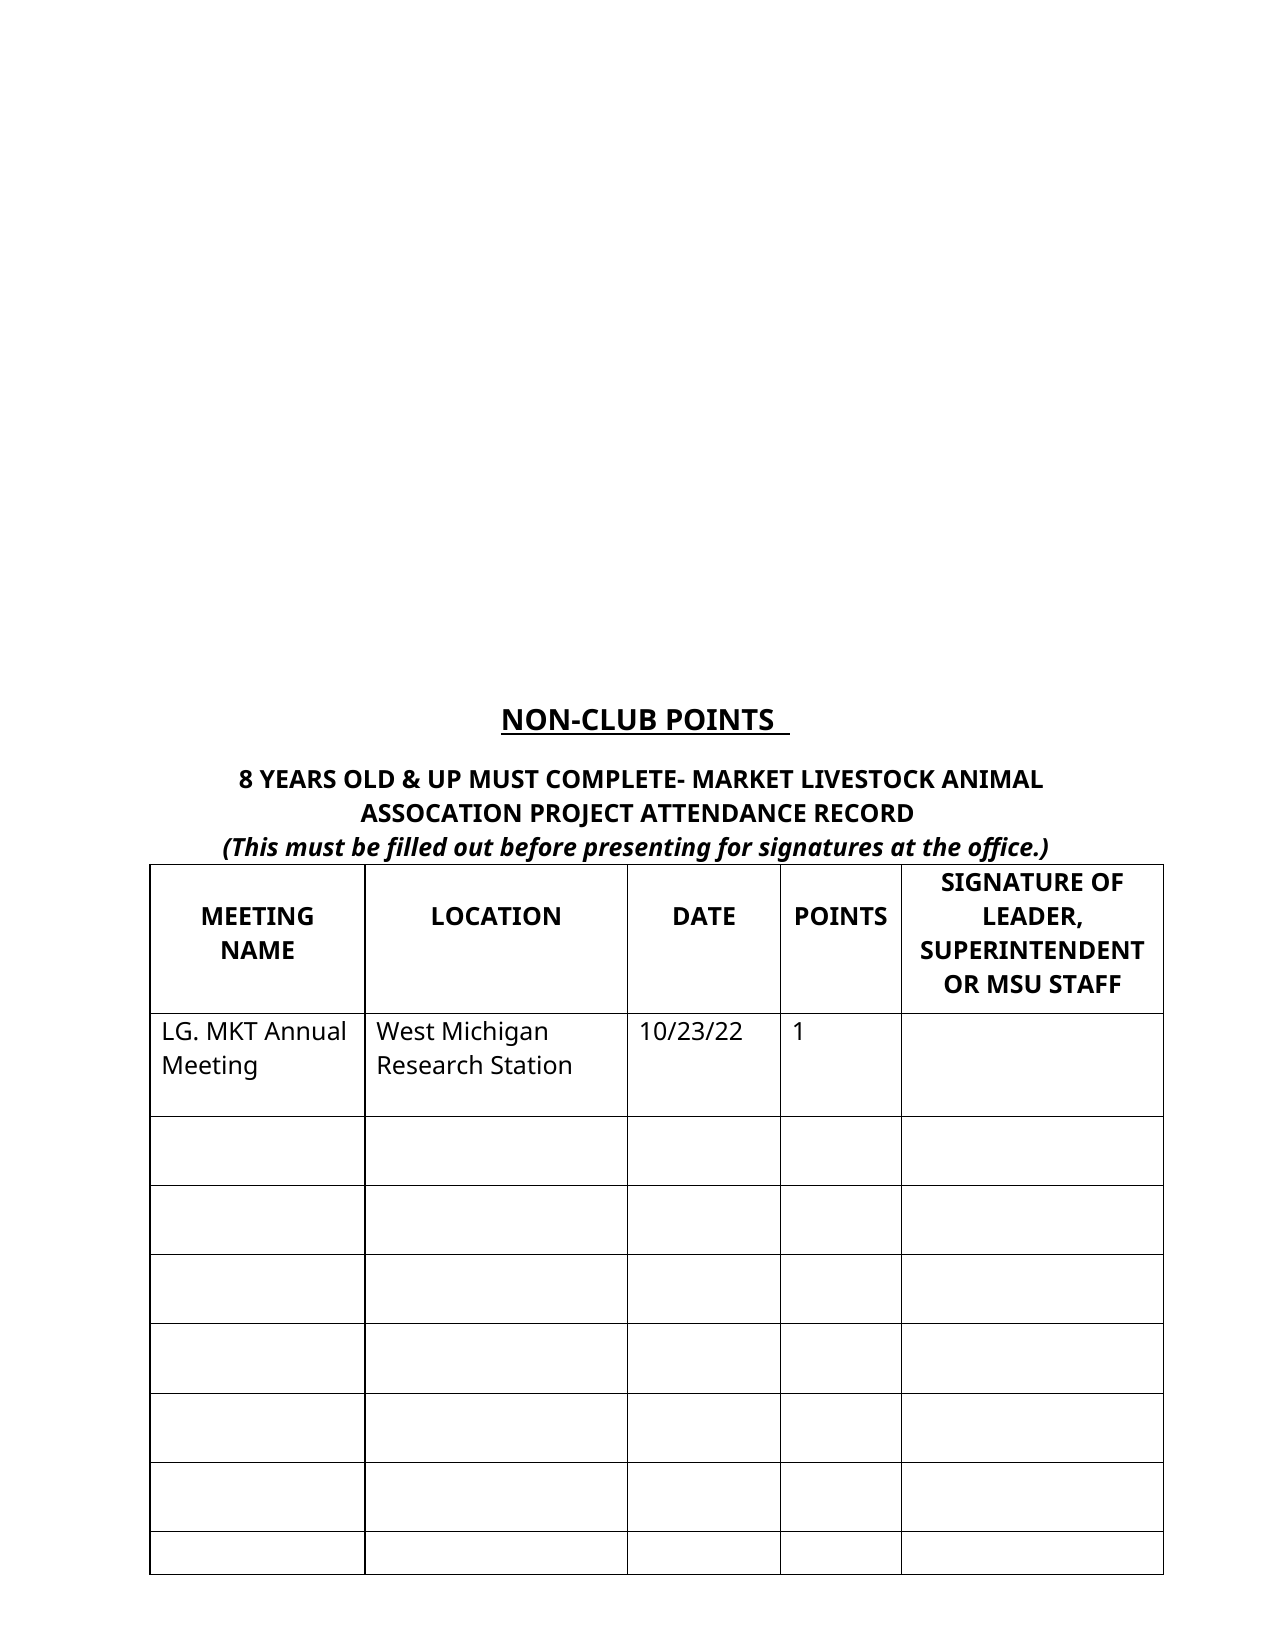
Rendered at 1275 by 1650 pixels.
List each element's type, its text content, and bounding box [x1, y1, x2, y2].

table_cell [781, 1117, 901, 1185]
table_cell [902, 1117, 1163, 1185]
table_cell [781, 1186, 901, 1254]
table_cell [902, 1463, 1163, 1531]
table_cell [781, 1394, 901, 1462]
table_cell [628, 1324, 780, 1392]
table_cell LG. MKT Annual Meeting [151, 1014, 364, 1116]
table_cell [781, 1463, 901, 1531]
table_cell [628, 1532, 780, 1574]
table_cell [366, 1117, 627, 1185]
table_cell [151, 1255, 364, 1323]
table_cell [902, 1394, 1163, 1462]
text NON-CLUB POINTS [150, 699, 1125, 739]
table_cell [781, 1324, 901, 1392]
table_cell [902, 1014, 1163, 1116]
table_header SIGNATURE OF LEADER, SUPERINTENDENT OR MSU STAFF [902, 865, 1163, 1013]
table_header LOCATION [366, 865, 627, 1013]
text (This must be filled out before presenting for signatures at the office.) [150, 829, 1125, 864]
table_header DATE [628, 865, 780, 1013]
table_cell [151, 1394, 364, 1462]
table_cell [902, 1255, 1163, 1323]
table_cell [151, 1186, 364, 1254]
table_cell [781, 1532, 901, 1574]
table_cell [151, 1324, 364, 1392]
table_cell [628, 1117, 780, 1185]
table_cell [366, 1463, 627, 1531]
table_cell [781, 1255, 901, 1323]
table_cell [366, 1532, 627, 1574]
table_cell [628, 1394, 780, 1462]
table_cell [151, 1463, 364, 1531]
table_cell [366, 1255, 627, 1323]
table_cell [628, 1255, 780, 1323]
text 8 YEARS OLD & UP MUST COMPLETE- MARKET LIVESTOCK ANIMAL ASSOCATION PROJECT ATTENDANCE RECORD [150, 761, 1125, 829]
table_cell 10/23/22 [628, 1014, 780, 1116]
table_cell [366, 1394, 627, 1462]
table_cell [902, 1324, 1163, 1392]
table_header POINTS [781, 865, 901, 1013]
table_cell [902, 1532, 1163, 1574]
table_cell 1 [781, 1014, 901, 1116]
table_cell [628, 1463, 780, 1531]
table_cell West Michigan Research Station [366, 1014, 627, 1116]
table_cell [151, 1532, 364, 1574]
table_cell [366, 1186, 627, 1254]
table_cell [628, 1186, 780, 1254]
table_cell [151, 1117, 364, 1185]
table_cell [902, 1186, 1163, 1254]
table_cell [366, 1324, 627, 1392]
table_header MEETING NAME [151, 865, 364, 1013]
